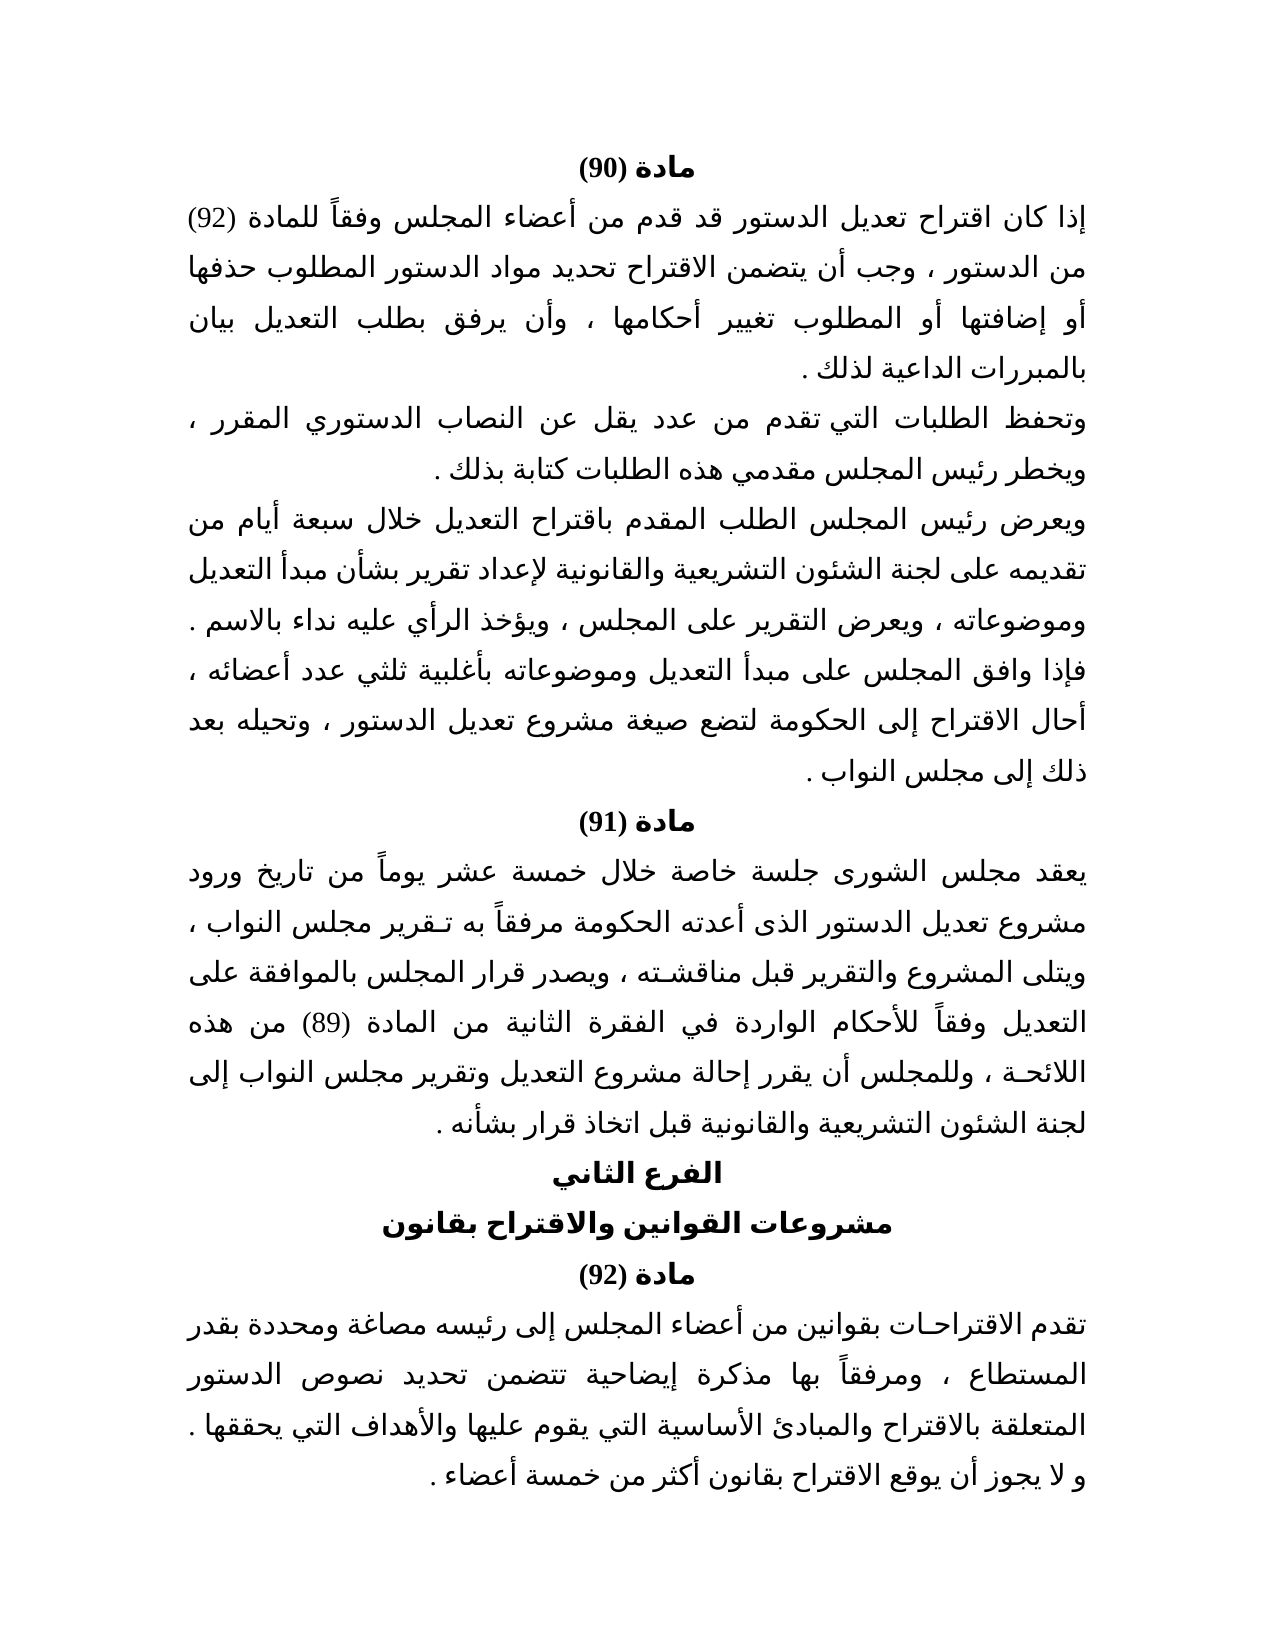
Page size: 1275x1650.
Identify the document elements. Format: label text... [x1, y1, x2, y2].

text ويعرض رئيس المجلس الطلب المقدم باقتراح التعديل خلال سبعة أيام من تقديمه على لجنة الشئون التشريعية والقانونية لإعداد تقرير بشأن مبدأ التعديل وموضوعاته ، ويعرض التقرير على المجلس ، ويؤخذ الرأي عليه نداء بالاسم . فإذا وافق المجلس على مبدأ التعديل وموضوعاته بأغلبية ثلثي عدد أعضائه ، أحال الاقتراح إلى الحكومة لتضع صيغة مشروع تعديل الدستور ، وتحيله بعد ذلك إلى مجلس النواب . [187, 502, 1087, 787]
text إذا كان اقتراح تعديل الدستور قد قدم من أعضاء المجلس وفقاً للمادة (92) من الدستور ، وجب أن يتضمن الاقتراح تحديد مواد الدستور المطلوب حذفها أو إضافتها أو المطلوب تغيير أحكامها ، وأن يرفق بطلب التعديل بيان بالمبررات الداعية لذلك . [187, 200, 1087, 385]
text تقدم الاقتراحـات بقوانين من أعضاء المجلس إلى رئيسه مصاغة ومحددة بقدر المستطاع ، ومرفقاً بها مذكرة إيضاحية تتضمن تحديد نصوص الدستور المتعلقة بالاقتراح والمبادئ الأساسية التي يقوم عليها والأهداف التي يحققها . و لا يجوز أن يوقع الاقتراح بقانون أكثر من خمسة أعضاء . [187, 1307, 1087, 1492]
text مشروعات القوانين والاقتراح بقانون [187, 1207, 1087, 1240]
text الفرع الثاني [187, 1156, 1087, 1190]
text مادة (92) [187, 1257, 1087, 1290]
text مادة (90) [187, 150, 1087, 183]
text مادة (91) [187, 804, 1087, 838]
text وتحفظ الطلبات التي تقدم من عدد يقل عن النصاب الدستوري المقرر ، ويخطر رئيس المجلس مقدمي هذه الطلبات كتابة بذلك . [187, 402, 1087, 485]
text يعقد مجلس الشورى جلسة خاصة خلال خمسة عشر يوماً من تاريخ ورود مشروع تعديل الدستور الذى أعدته الحكومة مرفقاً به تـقرير مجلس النواب ، ويتلى المشروع والتقرير قبل مناقشـته ، ويصدر قرار المجلس بالموافقة على التعديل وفقاً للأحكام الواردة في الفقرة الثانية من المادة (89) من هذه اللائحـة ، وللمجلس أن يقرر إحالة مشروع التعديل وتقرير مجلس النواب إلى لجنة الشئون التشريعية والقانونية قبل اتخاذ قرار بشأنه . [187, 854, 1087, 1139]
